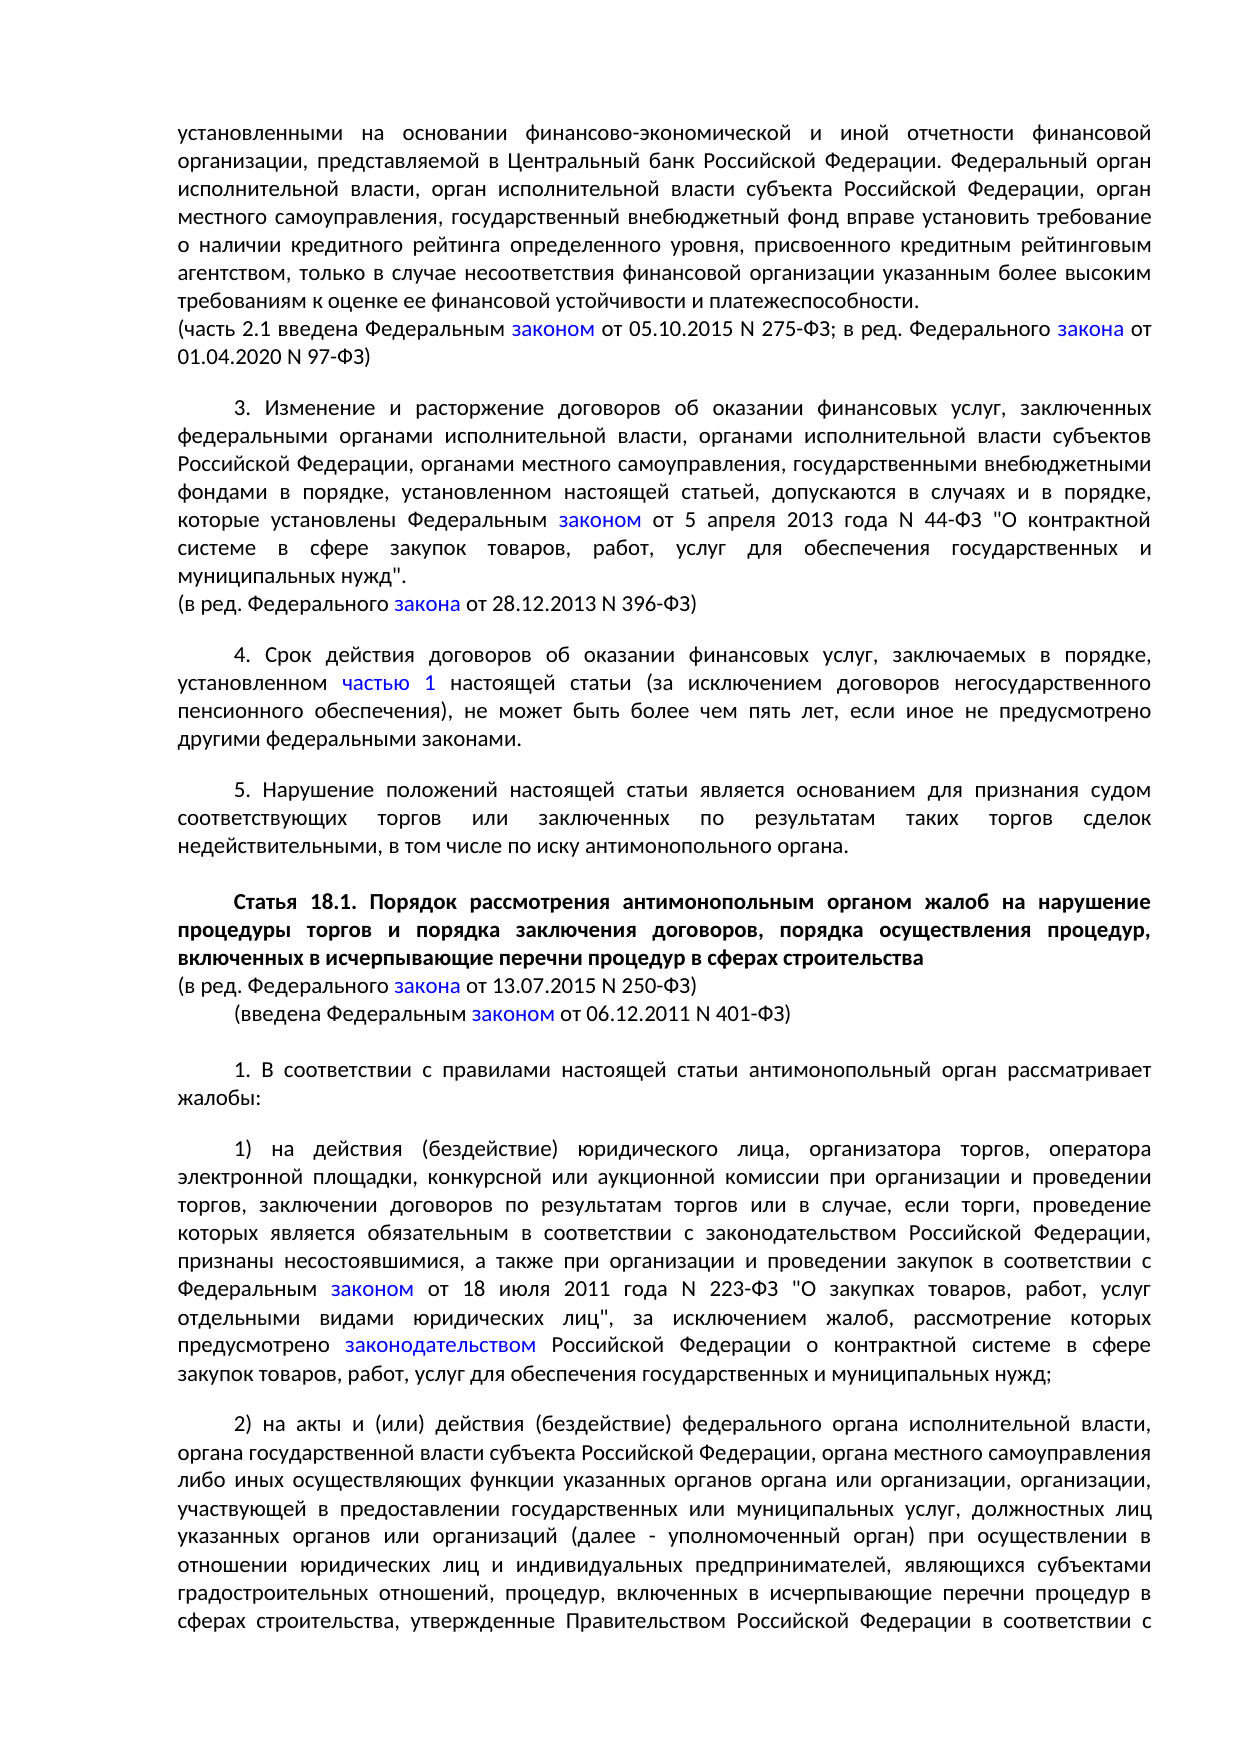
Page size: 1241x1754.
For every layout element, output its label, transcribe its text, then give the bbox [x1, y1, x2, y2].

text (введена Федеральным законом от 06.12.2011 N 401-ФЗ) [177, 999, 1152, 1027]
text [177, 1409, 1152, 1634]
text 3. Изменение и расторжение договоров об оказании финансовых услуг, заключенных федеральными органами исполнительной власти, органами исполнительной власти субъектов Российской Федерации, органами местного самоуправления, государственными внебюджетными фондами в порядке, установленном настоящей статьей, допускаются в случаях и в порядке, которые установлены Федеральным законом от 5 апреля 2013 года N 44-ФЗ "О контрактной системе в сфере закупок товаров, работ, услуг для обеспечения государственных и муниципальных нужд". [177, 393, 1152, 589]
text (в ред. Федерального закона от 28.12.2013 N 396-ФЗ) [177, 589, 1152, 617]
text 1. В соответствии с правилами настоящей статьи антимонопольный орган рассматривает жалобы: [177, 1056, 1152, 1112]
text 4. Срок действия договоров об оказании финансовых услуг, заключаемых в порядке, установленном частью 1 настоящей статьи (за исключением договоров негосударственного пенсионного обеспечения), не может быть более чем пять лет, если иное не предусмотрено другими федеральными законами. [177, 640, 1152, 752]
text (часть 2.1 введена Федеральным законом от 05.10.2015 N 275-ФЗ; в ред. Федерального закона от 01.04.2020 N 97-ФЗ) [177, 314, 1152, 370]
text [177, 118, 1152, 314]
text 1) на действия (бездействие) юридического лица, организатора торгов, оператора электронной площадки, конкурсной или аукционной комиссии при организации и проведении торгов, заключении договоров по результатам торгов или в случае, если торги, проведение которых является обязательным в соответствии с законодательством Российской Федерации, признаны несостоявшимися, а также при организации и проведении закупок в соответствии с Федеральным законом от 18 июля 2011 года N 223-ФЗ "О закупках товаров, работ, услуг отдельными видами юридических лиц", за исключением жалоб, рассмотрение которых предусмотрено законодательством Российской Федерации о контрактной системе в сфере закупок товаров, работ, услуг для обеспечения государственных и муниципальных нужд; [177, 1134, 1152, 1387]
text (в ред. Федерального закона от 13.07.2015 N 250-ФЗ) [177, 971, 1152, 999]
title Статья 18.1. Порядок рассмотрения антимонопольным органом жалоб на нарушение процедуры торгов и порядка заключения договоров, порядка осуществления процедур, включенных в исчерпывающие перечни процедур в сферах строительства [177, 887, 1152, 971]
text 5. Нарушение положений настоящей статьи является основанием для признания судом соответствующих торгов или заключенных по результатам таких торгов сделок недействительными, в том числе по иску антимонопольного органа. [177, 775, 1152, 859]
